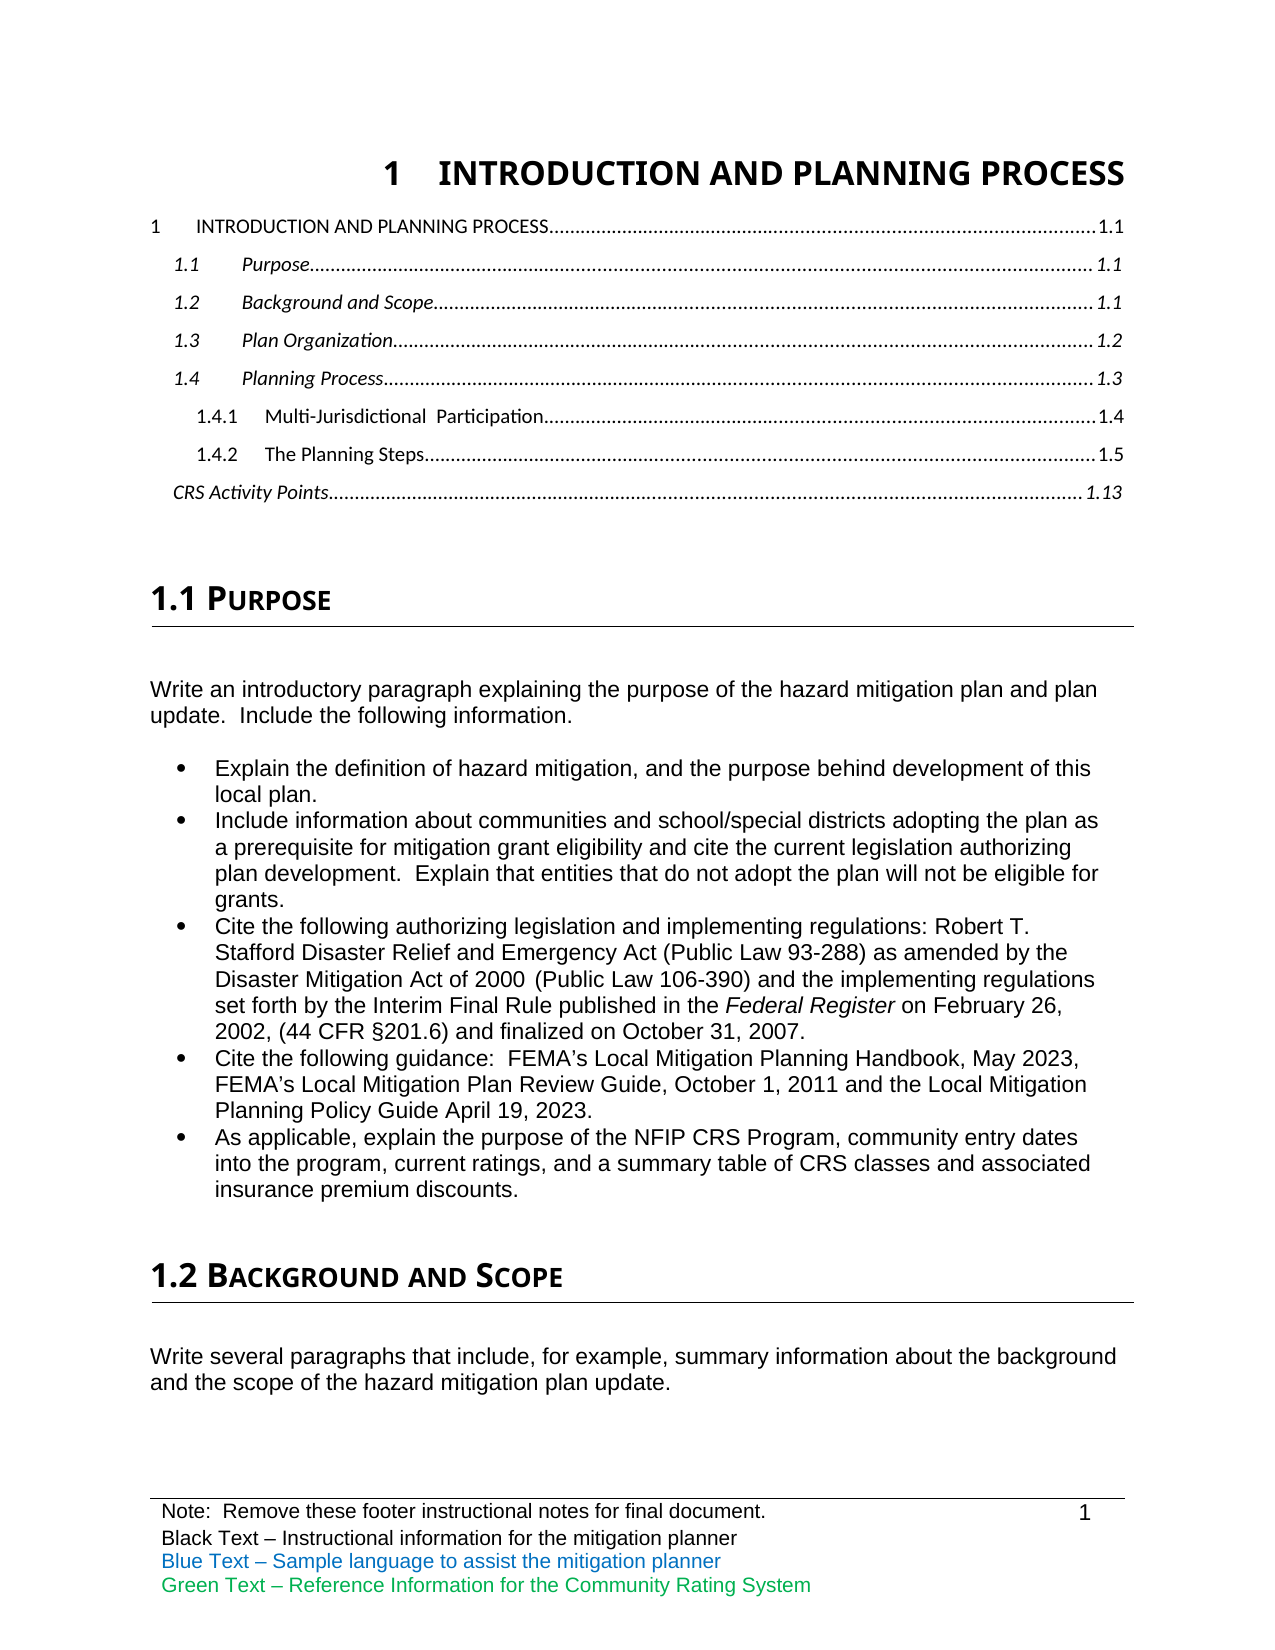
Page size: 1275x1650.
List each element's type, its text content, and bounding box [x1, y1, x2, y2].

list Include information about communities and school/special districts adopting the plan as a prerequisite for mitigation grant eligibility and cite the current legislation authorizing plan development. Explain that entities that do not adopt the plan will not be eligible for grants. [177, 807, 1109, 913]
text 1.3 Plan Organization 1.2 [173, 327, 1125, 353]
text Write several paragraphs that include, for example, summary information about the background and the scope of the hazard mitigation plan update. [150, 1343, 1125, 1396]
text 1.4.2 The Planning Steps 1.5 [196, 441, 1125, 467]
list Explain the definition of hazard mitigation, and the purpose behind development of this local plan. [177, 755, 1096, 807]
text 1.1 Purpose 1.1 [173, 252, 1125, 277]
subtitle INTRODUCTION AND PLANNING PROCESS [177, 150, 1125, 195]
list Cite the following guidance: FEMA’s Local Mitigation Planning Handbook, May 2023, FEMA’s Local Mitigation Plan Review Guide, October 1, 2011 and the Local Mitigation Planning Policy Guide April 19, 2023. [177, 1044, 1111, 1124]
text 1.2 Background and Scope 1.1 [173, 289, 1125, 315]
text Write an introductory paragraph explaining the purpose of the hazard mitigation plan and plan update. Include the following information. [150, 676, 1125, 728]
list Cite the following authorizing legislation and implementing regulations: Robert T. Stafford Disaster Relief and Emergency Act (Public Law 93-288) as amended by the Disaster Mitigation Act of 2000 (Public Law 106-390) and the implementing regulations set forth by the Interim Final Rule published in the Federal Register on February 26, 2002, (44 CFR §201.6) and finalized on October 31, 2007. [177, 913, 1111, 1044]
text 1.4 Planning Process 1.3 [173, 365, 1125, 391]
text CRS Activity Points 1.13 [173, 479, 1125, 504]
list As applicable, explain the purpose of the NFIP CRS Program, community entry dates into the program, current ratings, and a summary table of CRS classes and associated insurance premium discounts. [177, 1124, 1111, 1203]
subtitle Purpose [150, 575, 1125, 620]
text 1.4.1 Multi-Jurisdictional Participation 1.4 [196, 403, 1125, 429]
subtitle Background and Scope [150, 1252, 1125, 1297]
text 1 INTRODUCTION AND PLANNING PROCESS 1.1 [150, 214, 1125, 239]
